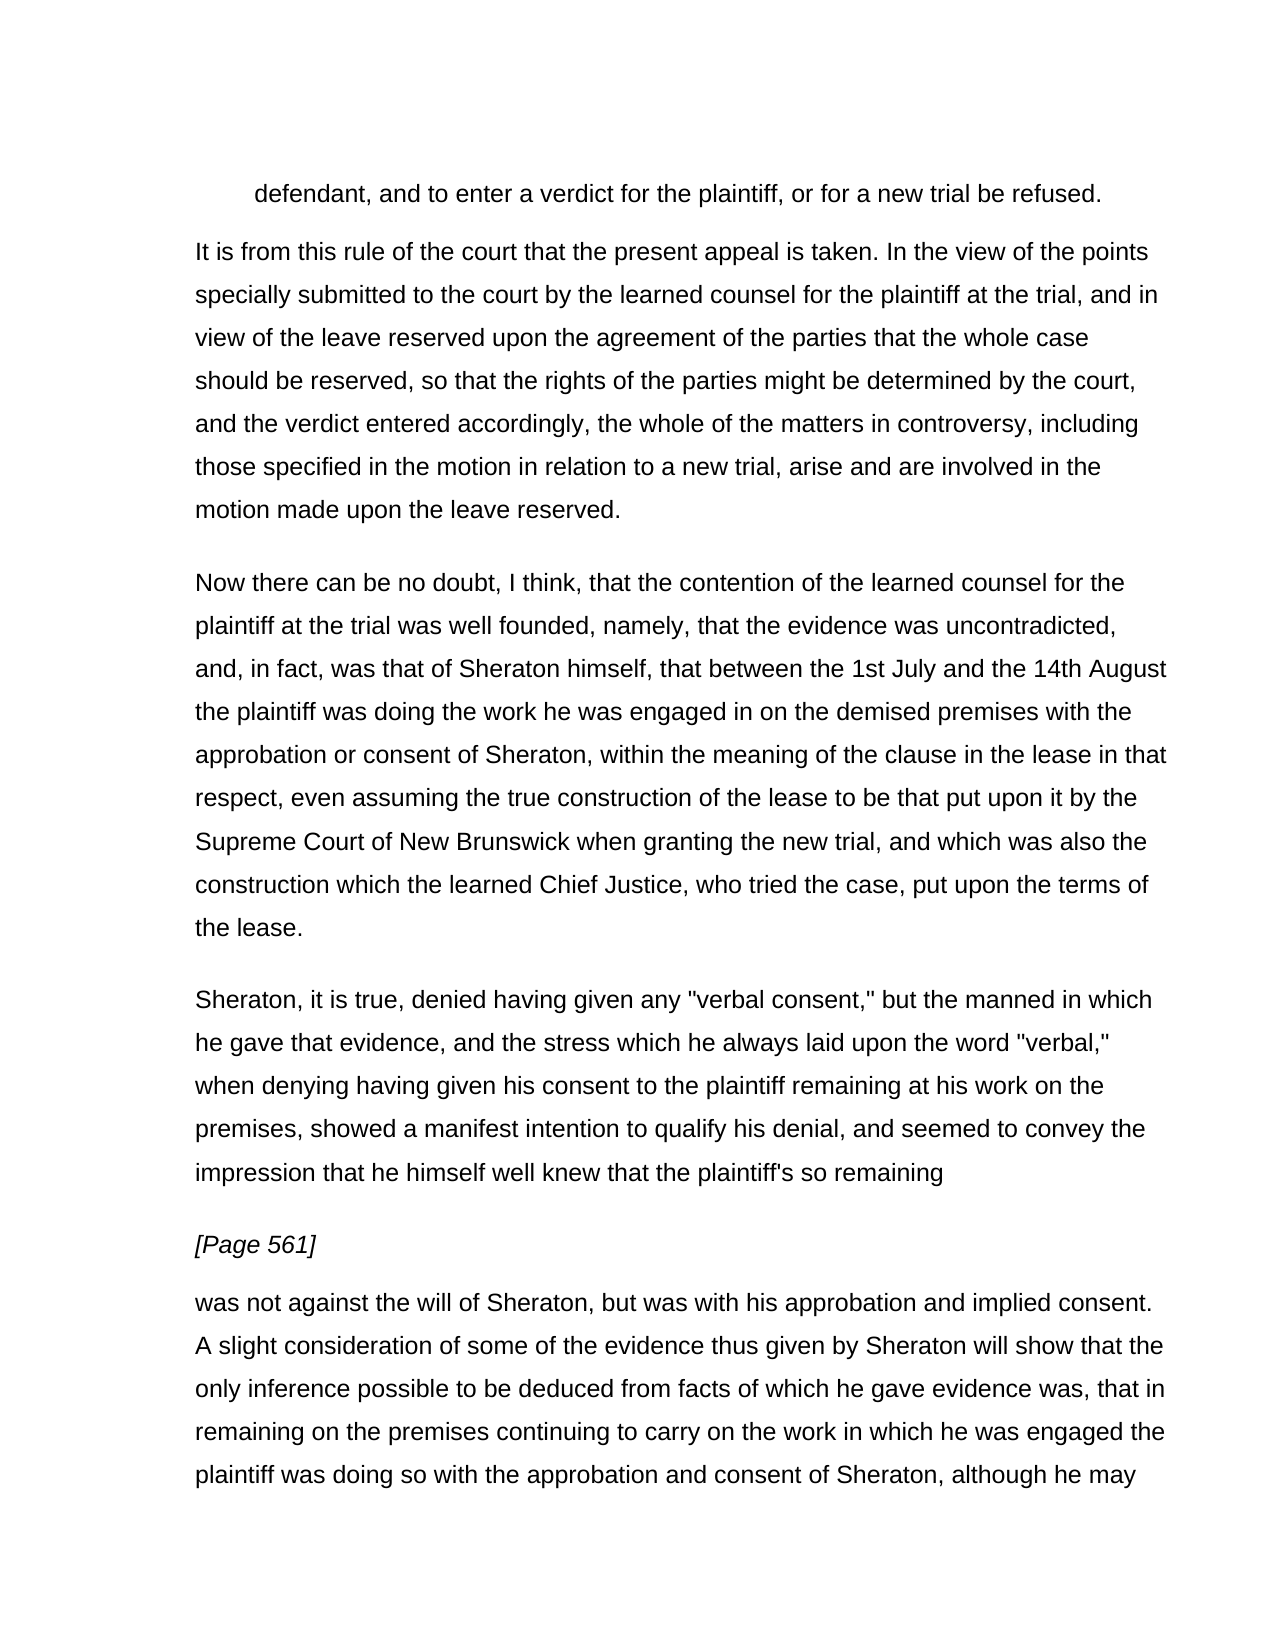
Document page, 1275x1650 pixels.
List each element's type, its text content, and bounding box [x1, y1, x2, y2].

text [195, 1288, 1170, 1489]
text It is from this rule of the court that the present appeal is taken. In the view of the points specially submitted to the court by the learned counsel for the plaintiff at the trial, and in view of the leave reserved upon the agreement of the parties that the whole case should be reserved, so that the rights of the parties might be determined by the court, and the verdict entered accordingly, the whole of the matters in controversy, including those specified in the motion in relation to a new trial, arise and are involved in the motion made upon the leave reserved. [195, 237, 1170, 524]
text Now there can be no doubt, I think, that the contention of the learned counsel for the plaintiff at the trial was well founded, namely, that the evidence was uncontradicted, and, in fact, was that of Sheraton himself, that between the 1st July and the 14th August the plaintiff was doing the work he was engaged in on the demised premises with the approbation or consent of Sheraton, within the meaning of the clause in the lease in that respect, even assuming the true construction of the lease to be that put upon it by the Supreme Court of New Brunswick when granting the new trial, and which was also the construction which the learned Chief Justice, who tried the case, put upon the terms of the lease. [195, 568, 1170, 941]
text Sheraton, it is true, denied having given any "verbal consent," but the manned in which he gave that evidence, and the stress which he always laid upon the word "verbal," when denying having given his consent to the plaintiff remaining at his work on the premises, showed a manifest intention to qualify his denial, and seemed to convey the impression that he himself well knew that the plaintiff's so remaining [195, 985, 1170, 1186]
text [254, 179, 1170, 207]
text [Page 561] [195, 1230, 1170, 1258]
